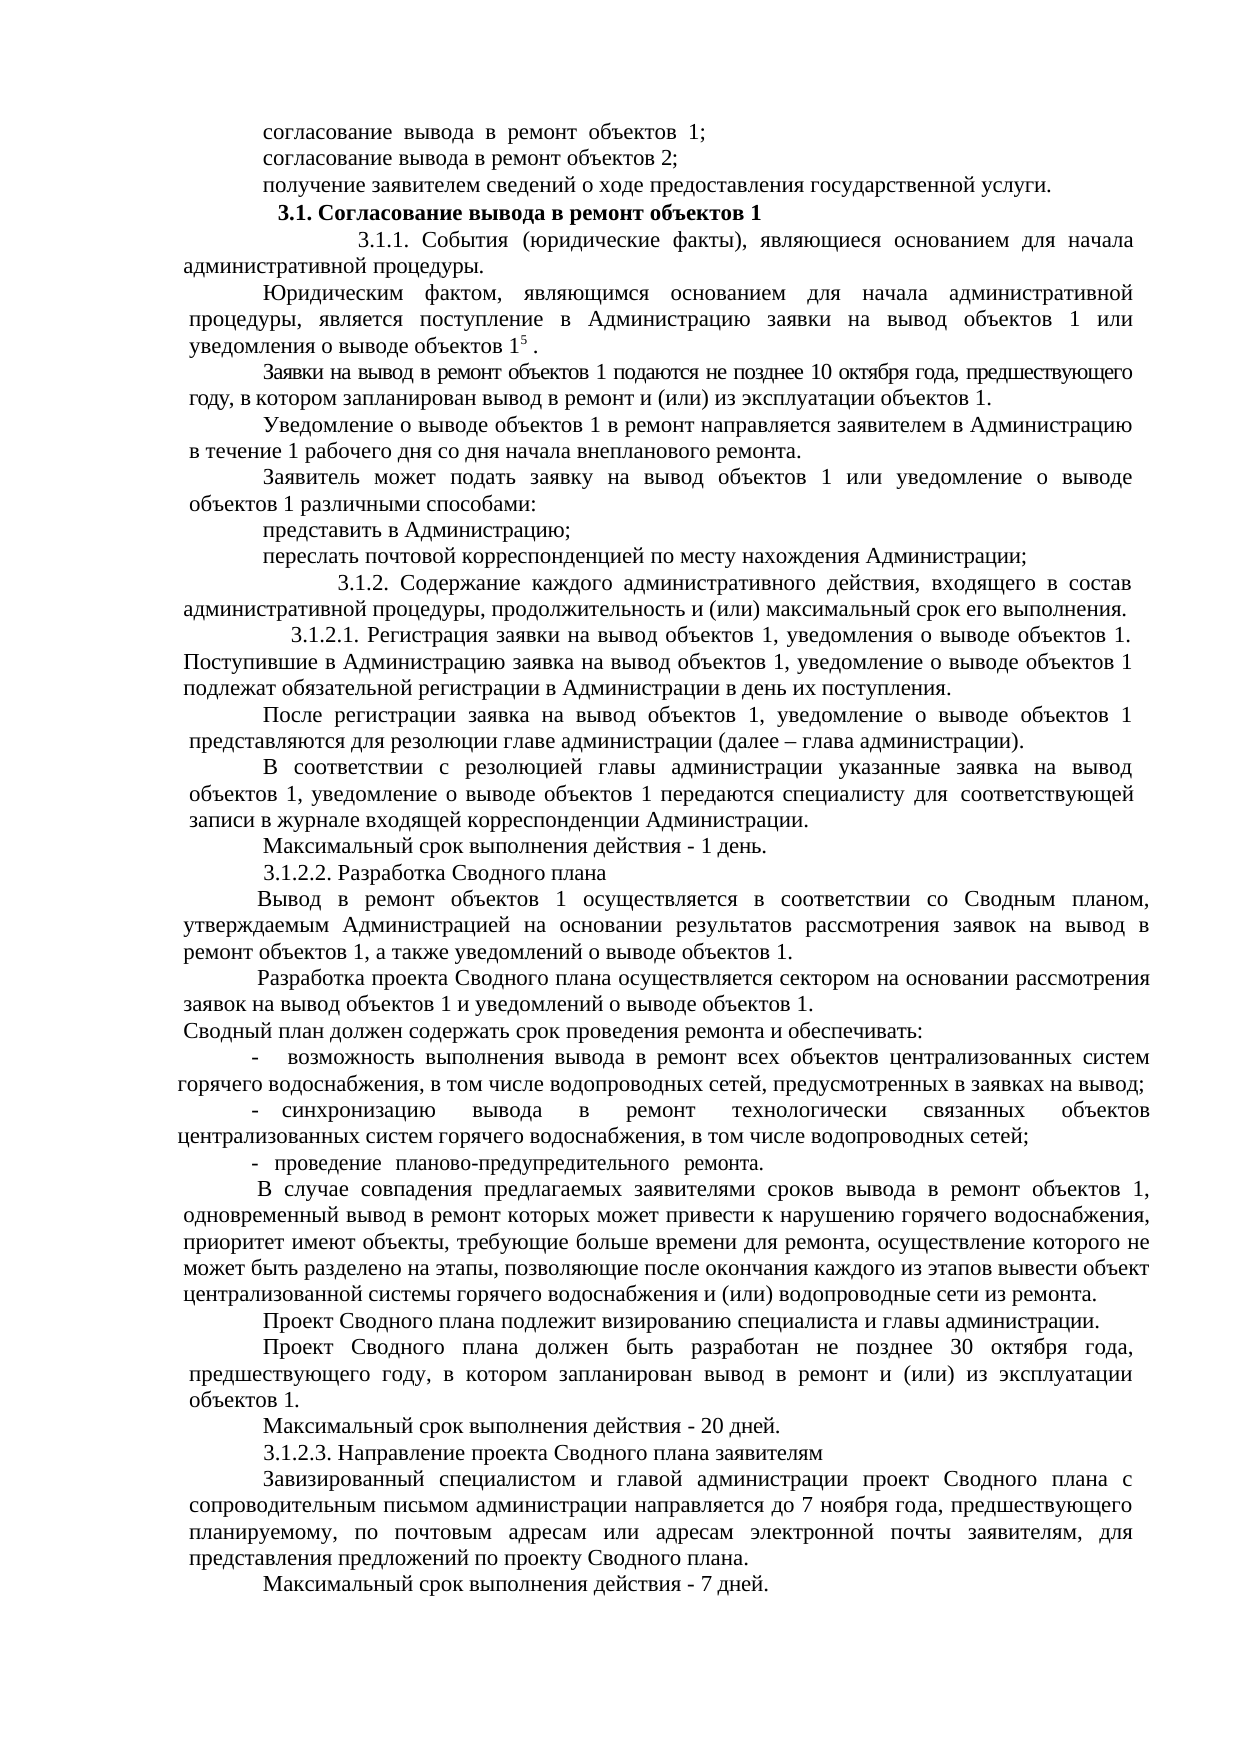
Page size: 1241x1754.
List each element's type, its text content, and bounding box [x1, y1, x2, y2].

text 3.1.2.1. Регистрация заявки на вывод объектов 1, уведомления о выводе объектов 1. Поступившие в Администрацию заявка на вывод объектов 1, уведомление о выводе объектов 1 подлежат обязательной регистрации в Администрации в день их поступления. [183, 622, 1135, 701]
text 3.1.1. События (юридические факты), являющиеся основанием для начала административной процедуры. [183, 226, 1134, 279]
text Сводный план должен содержать срок проведения ремонта и обеспечивать: [183, 1017, 1152, 1043]
text согласование вывода в ремонт объектов 1; согласование вывода в ремонт объектов 2; [263, 118, 706, 171]
text 3.1.2. Содержание каждого административного действия, входящего в состав административной процедуры, продолжительность и (или) максимальный срок его выполнения. [183, 569, 1134, 622]
text Завизированный специалистом и главой администрации проект Сводного плана с сопроводительным письмом администрации направляется до 7 ноября года, предшествующего планируемому, по почтовым адресам или адресам электронной почты заявителям, для представления предложений по проекту Сводного плана. [189, 1465, 1134, 1570]
text Юридическим фактом, являющимся основанием для начала административной процедуры, является поступление в Администрацию заявки на вывод объектов 1 или уведомления о выводе объектов 15 . [189, 279, 1134, 358]
text Разработка проекта Сводного плана осуществляется сектором на основании рассмотрения заявок на вывод объектов 1 и уведомлений о выводе объектов 1. [183, 964, 1152, 1017]
text Уведомление о выводе объектов 1 в ремонт направляется заявителем в Администрацию в течение 1 рабочего дня со дня начала внепланового ремонта. [189, 411, 1134, 463]
text - проведение планово-предупредительного ремонта. [251, 1149, 1152, 1175]
text 3.1.2.3. Направление проекта Сводного плана заявителям [183, 1439, 1152, 1465]
text переслать почтовой корреспонденцией по месту нахождения Администрации; [263, 542, 1152, 569]
text Вывод в ремонт объектов 1 осуществляется в соответствии со Сводным планом, утверждаемым Администрацией на основании результатов рассмотрения заявок на вывод в ремонт объектов 1, а также уведомлений о выводе объектов 1. [183, 885, 1152, 964]
text Проект Сводного плана должен быть разработан не позднее 30 октября года, предшествующего году, в котором запланирован вывод в ремонт и (или) из эксплуатации объектов 1. [189, 1333, 1134, 1412]
text После регистрации заявка на вывод объектов 1, уведомление о выводе объектов 1 представляются для резолюции главе администрации (далее – глава администрации). [189, 701, 1134, 753]
text Заявки на вывод в ремонт объектов 1 подаются не позднее 10 октября года, предшествующего году, в котором запланирован вывод в ремонт и (или) из эксплуатации объектов 1. [189, 358, 1134, 411]
text Максимальный срок выполнения действия - 1 день. [263, 832, 1152, 859]
text получение заявителем сведений о ходе предоставления государственной услуги. [263, 171, 1152, 197]
list возможность выполнения вывода в ремонт всех объектов централизованных систем горячего водоснабжения, в том числе водопроводных сетей, предусмотренных в заявках на вывод; [177, 1043, 1152, 1096]
text представить в Администрацию; [263, 516, 1152, 542]
text Заявитель может подать заявку на вывод объектов 1 или уведомление о выводе объектов 1 различными способами: [189, 463, 1134, 516]
text Максимальный срок выполнения действия - 7 дней. [263, 1571, 1152, 1597]
list 3.1. Согласование вывода в ремонт объектов 1 [177, 198, 1152, 226]
text Проект Сводного плана подлежит визированию специалиста и главы администрации. [263, 1307, 1152, 1333]
text В соответствии с резолюцией главы администрации указанные заявка на вывод объектов 1, уведомление о выводе объектов 1 передаются специалисту для соответствующей записи в журнале входящей корреспонденции Администрации. [189, 753, 1134, 832]
list синхронизацию вывода в ремонт технологически связанных объектов централизованных систем горячего водоснабжения, в том числе водопроводных сетей; [177, 1096, 1152, 1149]
text В случае совпадения предлагаемых заявителями сроков вывода в ремонт объектов 1, одновременный вывод в ремонт которых может привести к нарушению горячего водоснабжения, приоритет имеют объекты, требующие больше времени для ремонта, осуществление которого не может быть разделено на этапы, позволяющие после окончания каждого из этапов вывести объект централизованной системы горячего водоснабжения и (или) водопроводные сети из ремонта. [183, 1175, 1152, 1307]
text 3.1.2.2. Разработка Сводного плана [183, 859, 1152, 885]
text Максимальный срок выполнения действия - 20 дней. [263, 1412, 1152, 1439]
